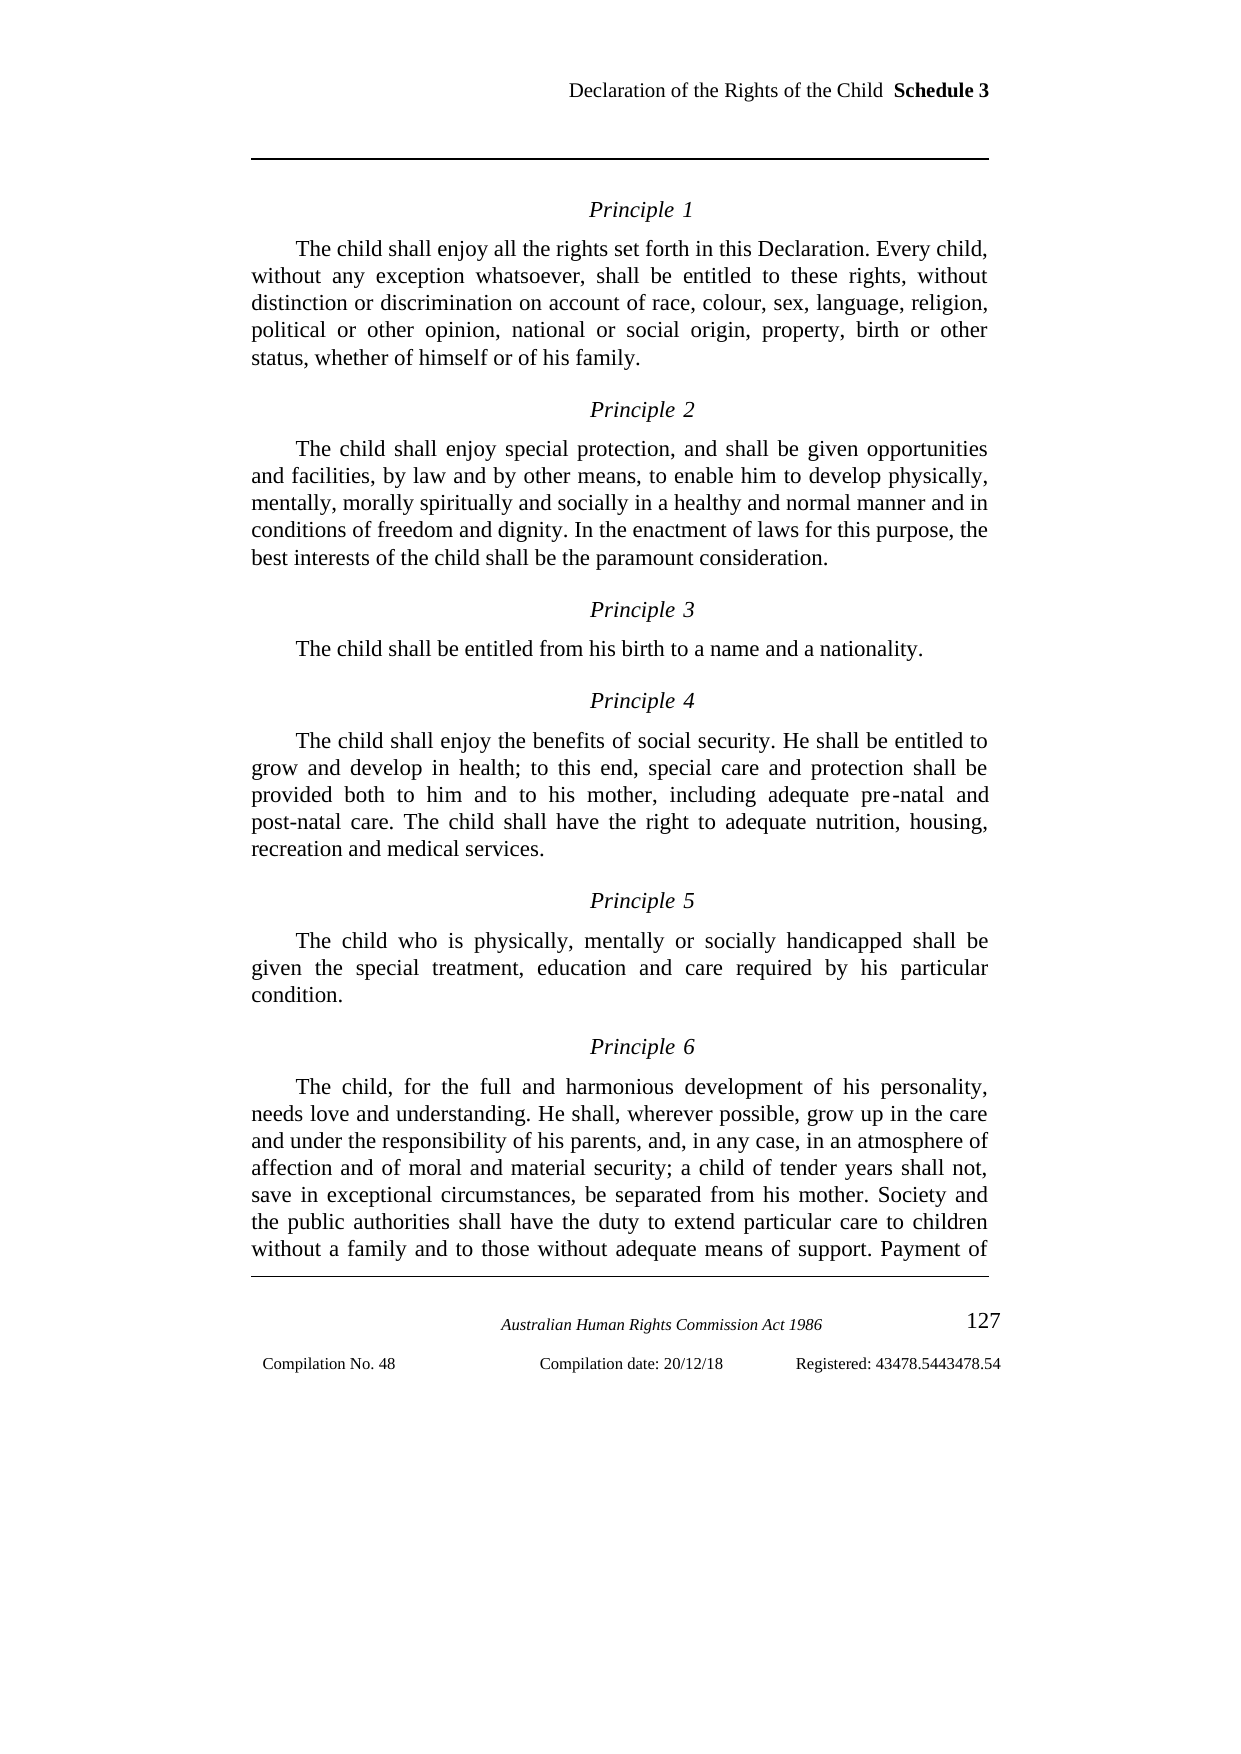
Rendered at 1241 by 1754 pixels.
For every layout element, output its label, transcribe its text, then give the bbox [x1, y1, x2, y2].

text Principle 1 [251, 195, 989, 222]
text Principle 6 [251, 1032, 989, 1059]
text Principle 4 [251, 687, 989, 714]
text Principle 5 [251, 887, 989, 914]
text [251, 1072, 989, 1262]
text Principle 2 [251, 395, 989, 422]
text The child shall enjoy all the rights set forth in this Declaration. Every child, without any exception whatsoever, shall be entitled to these rights, without distinction or discrimination on account of race, colour, sex, language, religion, political or other opinion, national or social origin, property, birth or other status, whether of himself or of his family. [251, 234, 989, 370]
text The child shall enjoy the benefits of social security. He shall be entitled to grow and develop in health; to this end, special care and protection shall be provided both to him and to his mother, including adequate pre-natal and post-natal care. The child shall have the right to adequate nutrition, housing, recreation and medical services. [251, 726, 989, 862]
text The child who is physically, mentally or socially handicapped shall be given the special treatment, education and care required by his particular condition. [251, 926, 989, 1007]
text The child shall be entitled from his birth to a name and a nationality. [251, 634, 989, 662]
text Principle 3 [251, 595, 989, 622]
text The child shall enjoy special protection, and shall be given opportunities and facilities, by law and by other means, to enable him to develop physically, mentally, morally spiritually and socially in a healthy and normal manner and in conditions of freedom and dignity. In the enactment of laws for this purpose, the best interests of the child shall be the paramount consideration. [251, 434, 989, 570]
